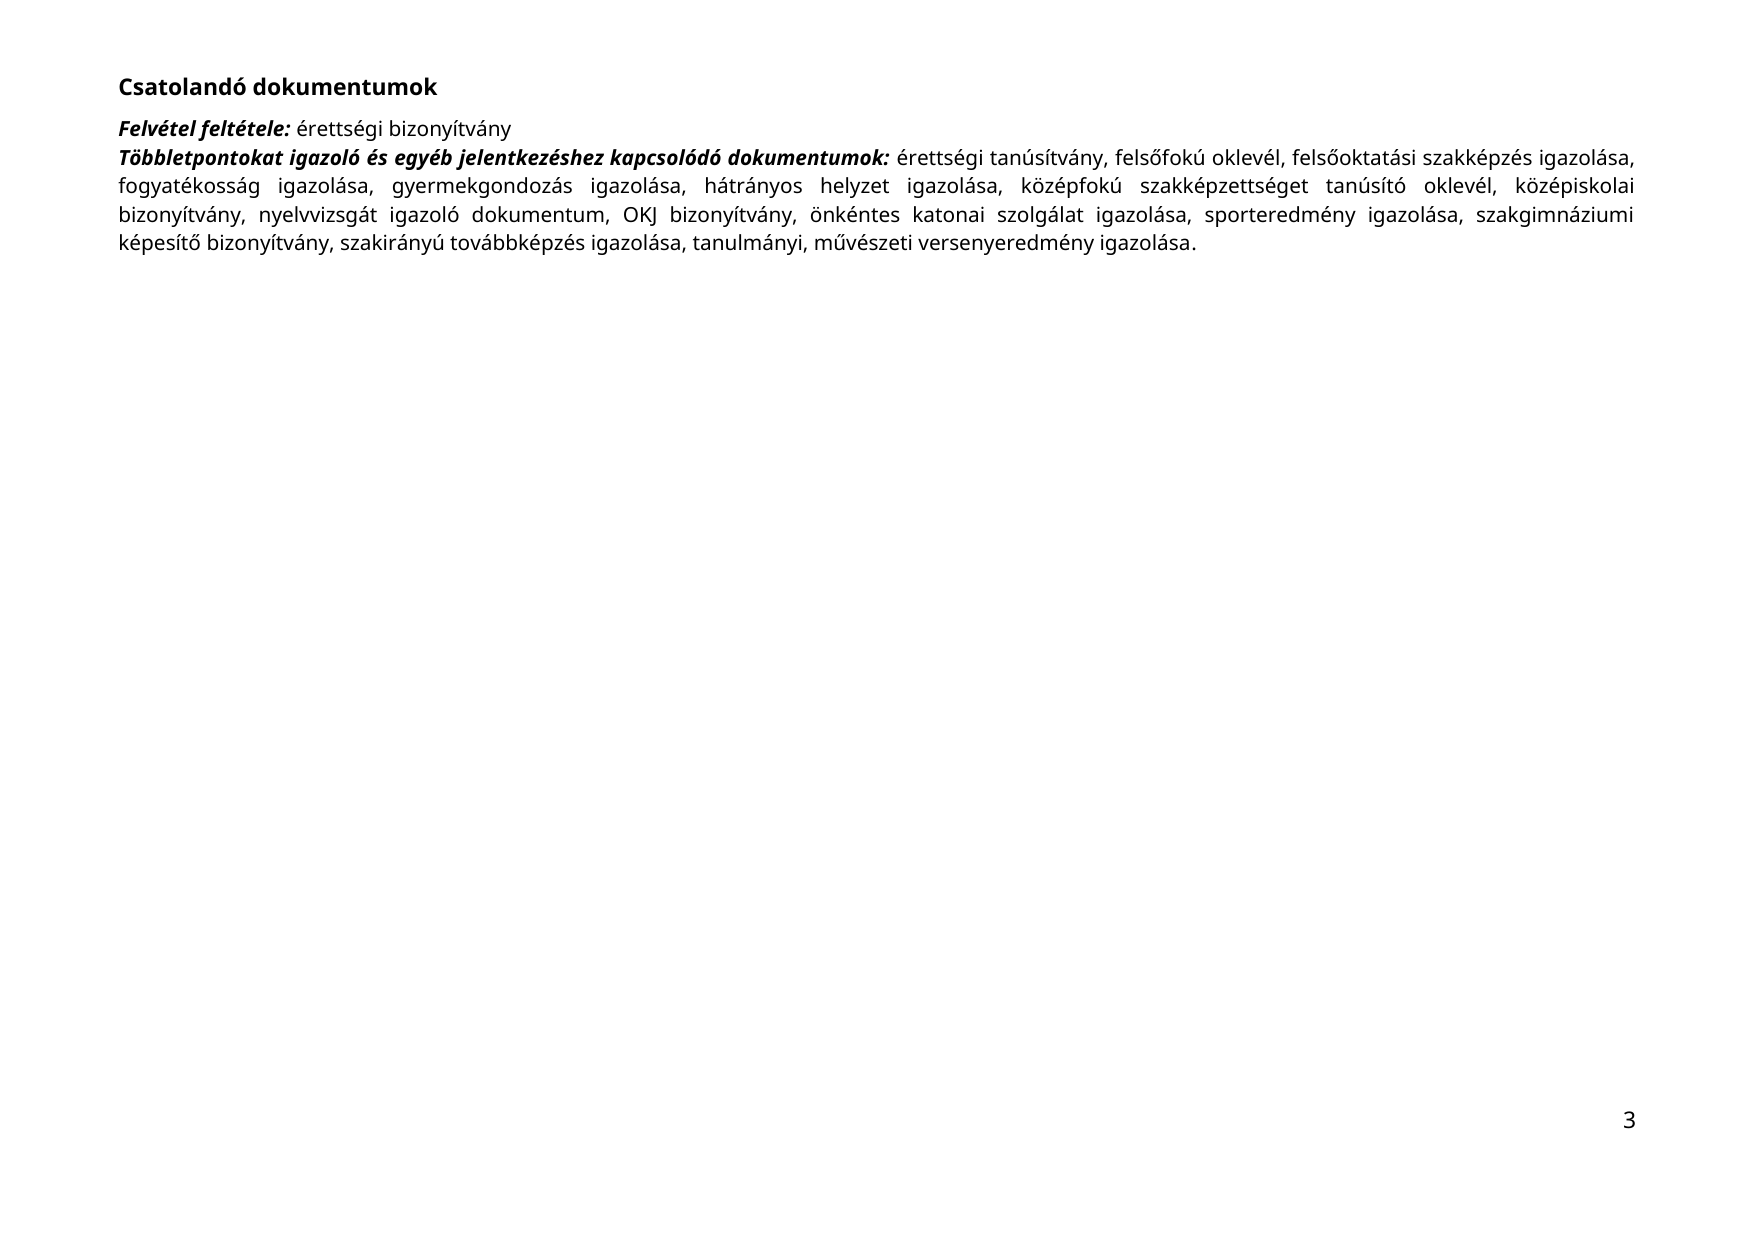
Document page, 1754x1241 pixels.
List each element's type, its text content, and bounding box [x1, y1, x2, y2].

text Csatolandó dokumentumok [118, 71, 1636, 102]
text Többletpontokat igazoló és egyéb jelentkezéshez kapcsolódó dokumentumok: érettségi tanúsítvány, felsőfokú oklevél, felsőoktatási szakképzés igazolása, fogyatékosság igazolása, gyermekgondozás igazolása, hátrányos helyzet igazolása, középfokú szakképzettséget tanúsító oklevél, középiskolai bizonyítvány, nyelvvizsgát igazoló dokumentum, OKJ bizonyítvány, önkéntes katonai szolgálat igazolása, sporteredmény igazolása, szakgimnáziumi képesítő bizonyítvány, szakirányú továbbképzés igazolása, tanulmányi, művészeti versenyeredmény igazolása. [118, 143, 1636, 257]
text Felvétel feltétele: érettségi bizonyítvány [118, 114, 1636, 143]
